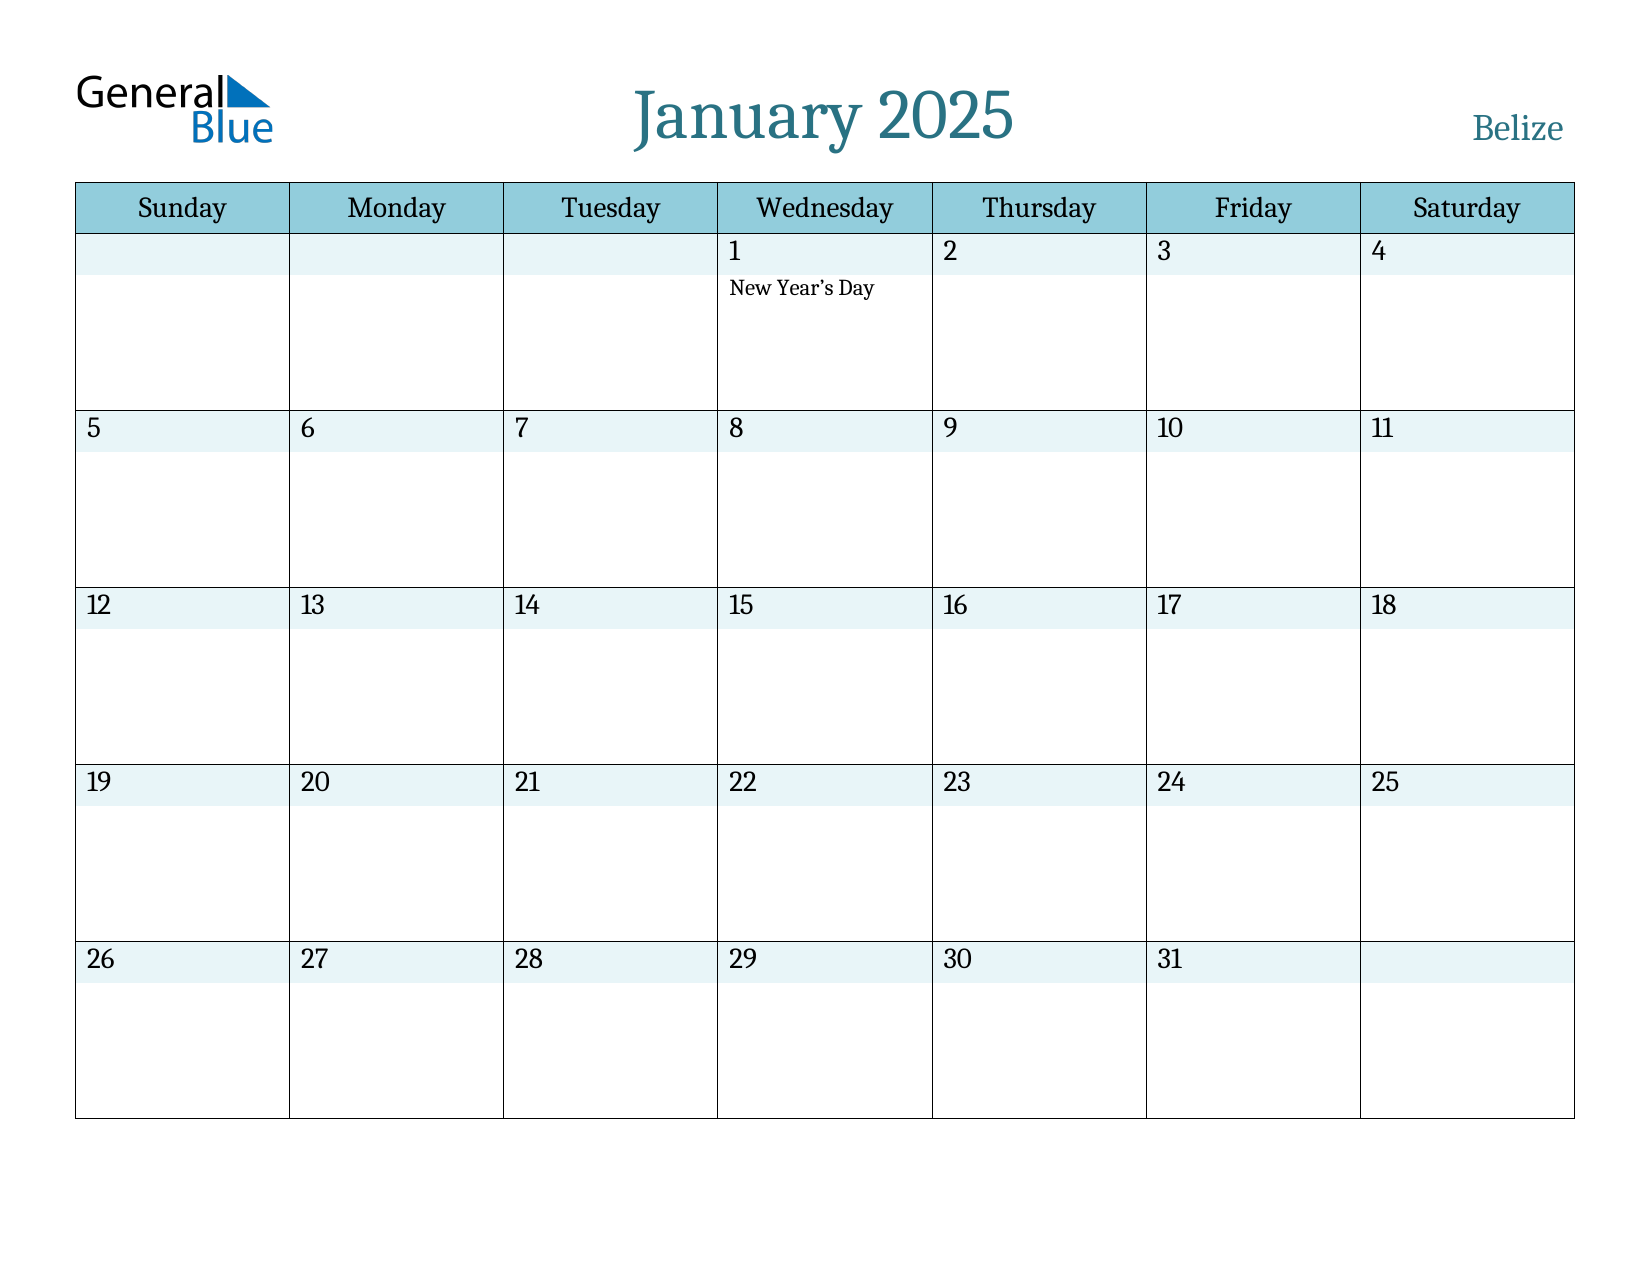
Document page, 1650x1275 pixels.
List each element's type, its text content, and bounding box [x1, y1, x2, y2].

picture [77, 75, 273, 143]
table_cell 10 [1147, 411, 1360, 452]
table_cell 11 [1361, 411, 1574, 452]
table_cell 19 [76, 765, 289, 806]
table_cell [76, 983, 289, 1118]
table_header January 2025 [504, 75, 1146, 182]
table_cell [933, 806, 1146, 941]
table_cell 8 [718, 411, 932, 452]
table_cell 7 [504, 411, 717, 452]
table_cell Monday [290, 183, 503, 233]
table_cell 15 [718, 588, 932, 629]
table_cell [290, 629, 503, 764]
table_cell [718, 983, 932, 1118]
table_cell [504, 452, 717, 587]
table_header [76, 75, 503, 182]
table_cell 24 [1147, 765, 1360, 806]
table_cell [1147, 275, 1360, 410]
table_cell [290, 806, 503, 941]
table_cell 6 [290, 411, 503, 452]
table_cell [76, 275, 289, 410]
table_cell 20 [290, 765, 503, 806]
table_cell Wednesday [718, 183, 932, 233]
table_cell 9 [933, 411, 1146, 452]
table_cell [76, 806, 289, 941]
table_cell [1361, 275, 1574, 410]
table_cell [933, 275, 1146, 410]
table_cell [1361, 452, 1574, 587]
table_cell [1147, 983, 1360, 1118]
table_cell 3 [1147, 234, 1360, 275]
table_cell 27 [290, 942, 503, 983]
table_cell [1147, 452, 1360, 587]
table_cell [1361, 806, 1574, 941]
table_cell 28 [504, 942, 717, 983]
table_cell [1147, 629, 1360, 764]
table_cell 12 [76, 588, 289, 629]
table_cell [76, 234, 289, 275]
table_cell [504, 234, 717, 275]
table_cell 22 [718, 765, 932, 806]
table_cell Saturday [1361, 183, 1574, 233]
table_cell [504, 983, 717, 1118]
table_cell 23 [933, 765, 1146, 806]
table_cell [290, 983, 503, 1118]
table_cell [718, 629, 932, 764]
table_header Belize [1146, 75, 1574, 182]
table_cell [504, 629, 717, 764]
table_cell New Year’s Day [718, 275, 932, 410]
table_cell 16 [933, 588, 1146, 629]
table_cell [1147, 806, 1360, 941]
table_cell 4 [1361, 234, 1574, 275]
table_cell [1361, 983, 1574, 1118]
table_cell [933, 452, 1146, 587]
table_cell Thursday [933, 183, 1146, 233]
table_cell [76, 452, 289, 587]
table_cell 5 [76, 411, 289, 452]
table_cell Tuesday [504, 183, 717, 233]
table_cell 21 [504, 765, 717, 806]
table_cell 26 [76, 942, 289, 983]
table_cell [290, 452, 503, 587]
table_cell 30 [933, 942, 1146, 983]
table_cell 1 [718, 234, 932, 275]
table_cell 29 [718, 942, 932, 983]
table_cell 14 [504, 588, 717, 629]
table_cell [504, 806, 717, 941]
table_cell [718, 806, 932, 941]
table_cell [1361, 942, 1574, 983]
table_cell 18 [1361, 588, 1574, 629]
table_cell [933, 983, 1146, 1118]
table_cell [76, 629, 289, 764]
table_cell [290, 234, 503, 275]
table_cell 25 [1361, 765, 1574, 806]
table_cell 17 [1147, 588, 1360, 629]
table_cell [290, 275, 503, 410]
table_cell 31 [1147, 942, 1360, 983]
table_cell Sunday [76, 183, 289, 233]
table_cell [504, 275, 717, 410]
table_cell [933, 629, 1146, 764]
table_cell [718, 452, 932, 587]
table_cell 2 [933, 234, 1146, 275]
table_cell 13 [290, 588, 503, 629]
table_cell [1361, 629, 1574, 764]
table_cell Friday [1147, 183, 1360, 233]
